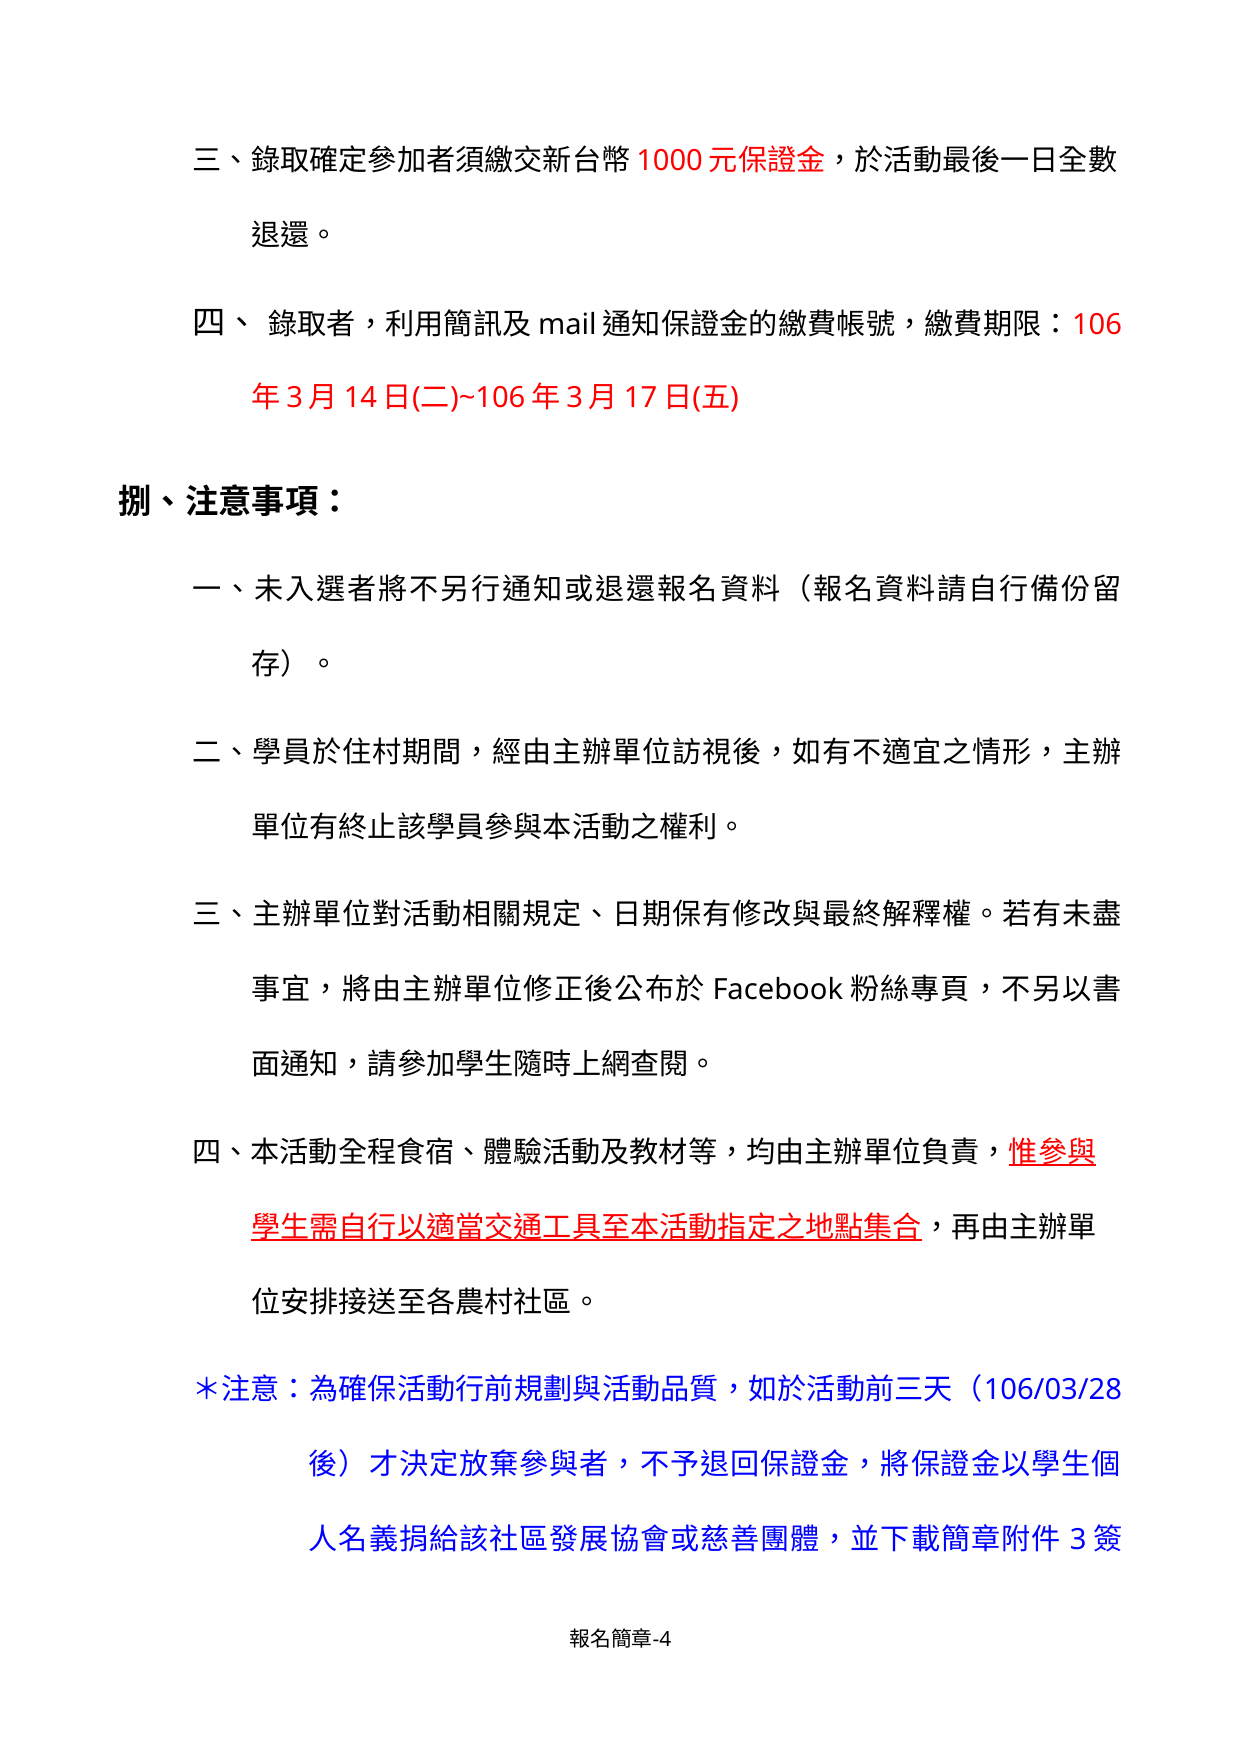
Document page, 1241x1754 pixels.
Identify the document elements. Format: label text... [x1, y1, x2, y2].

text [192, 1349, 1122, 1574]
text 四、本活動全程食宿、體驗活動及教材等，均由主辦單位負責，惟參與學生需自行以適當交通工具至本活動指定之地點集合，再由主辦單位安排接送至各農村社區。 [192, 1112, 1122, 1337]
list 錄取者，利用簡訊及mail通知保證金的繳費帳號，繳費期限：106年3月14日(二)~106年3月17日(五) [192, 283, 1122, 433]
list 錄取確定參加者須繳交新台幣1000元保證金，於活動最後一日全數退還。 [192, 120, 1122, 270]
text 捌、注意事項： [118, 462, 1122, 537]
text 三、主辦單位對活動相關規定、日期保有修改與最終解釋權。若有未盡事宜，將由主辦單位修正後公布於Facebook粉絲專頁，不另以書面通知，請參加學生隨時上網查閱。 [192, 874, 1122, 1099]
text 二、學員於住村期間，經由主辦單位訪視後，如有不適宜之情形，主辦單位有終止該學員參與本活動之權利。 [192, 712, 1122, 862]
text 一、未入選者將不另行通知或退還報名資料（報名資料請自行備份留存）。 [192, 549, 1122, 699]
